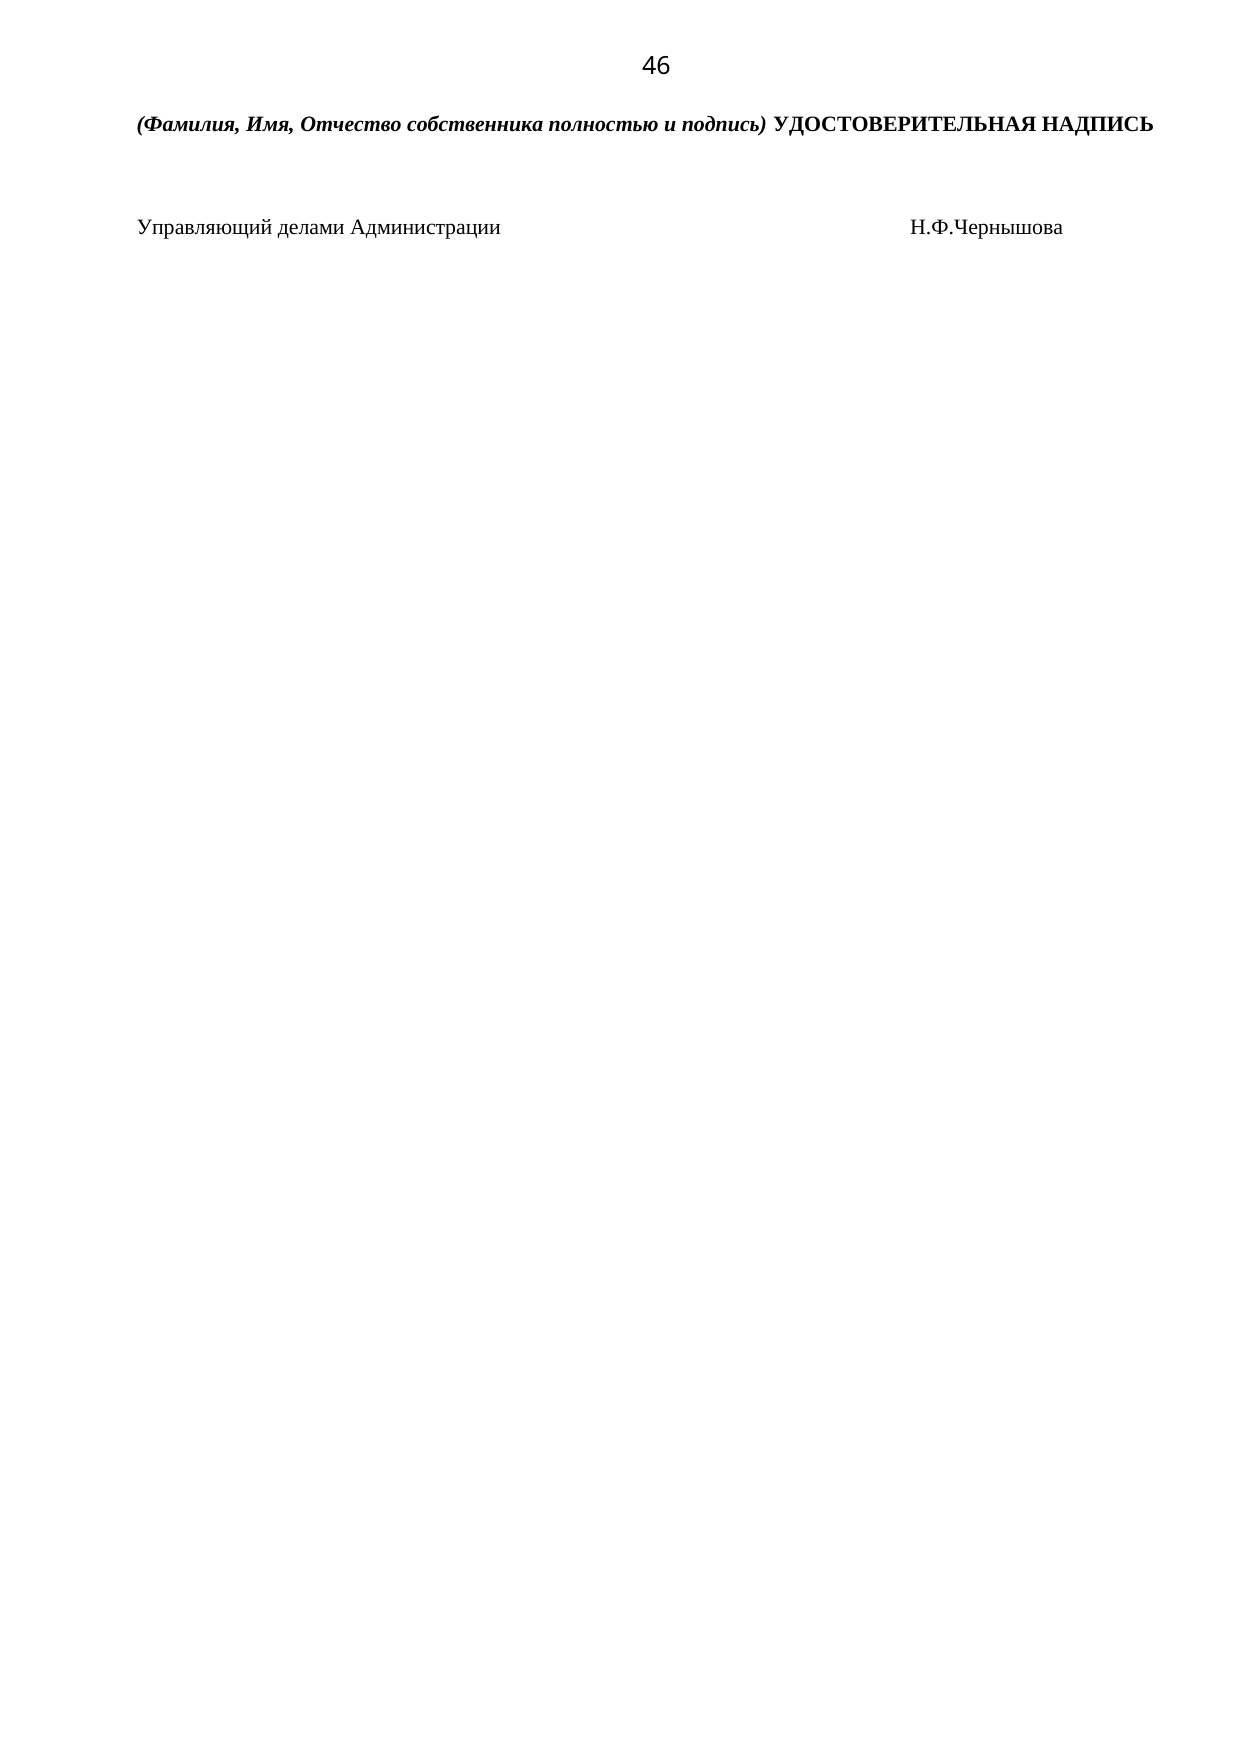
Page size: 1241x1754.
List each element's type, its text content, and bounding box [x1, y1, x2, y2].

text (Фамилия, Имя, Отчество собственника полностью и подпись) УДОСТОВЕРИТЕЛЬНАЯ НАДПИСЬ [136, 115, 1176, 135]
text Управляющий делами Администрации Н.Ф.Чернышова [136, 208, 1172, 241]
